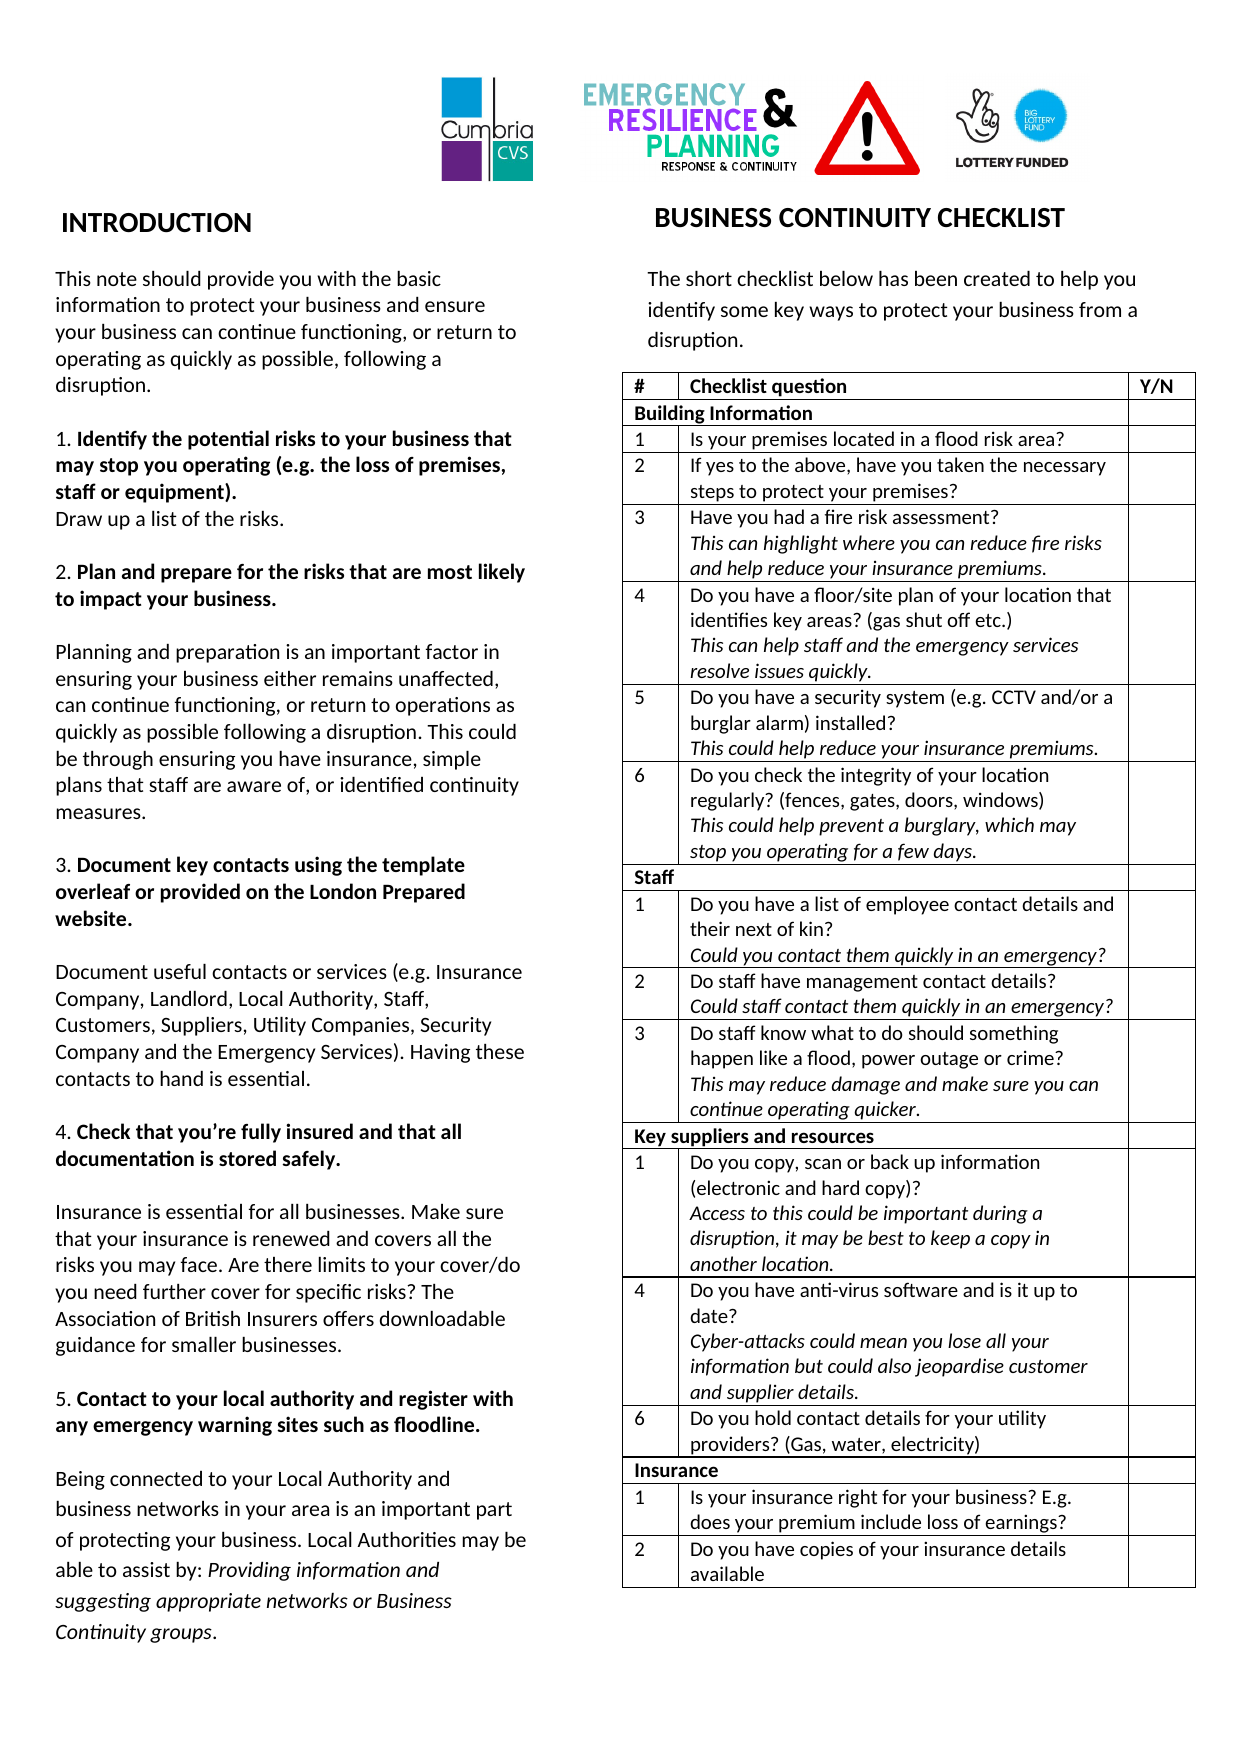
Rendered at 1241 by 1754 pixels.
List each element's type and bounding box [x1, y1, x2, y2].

picture [440, 76, 534, 182]
picture [580, 75, 924, 182]
picture [944, 73, 1091, 182]
